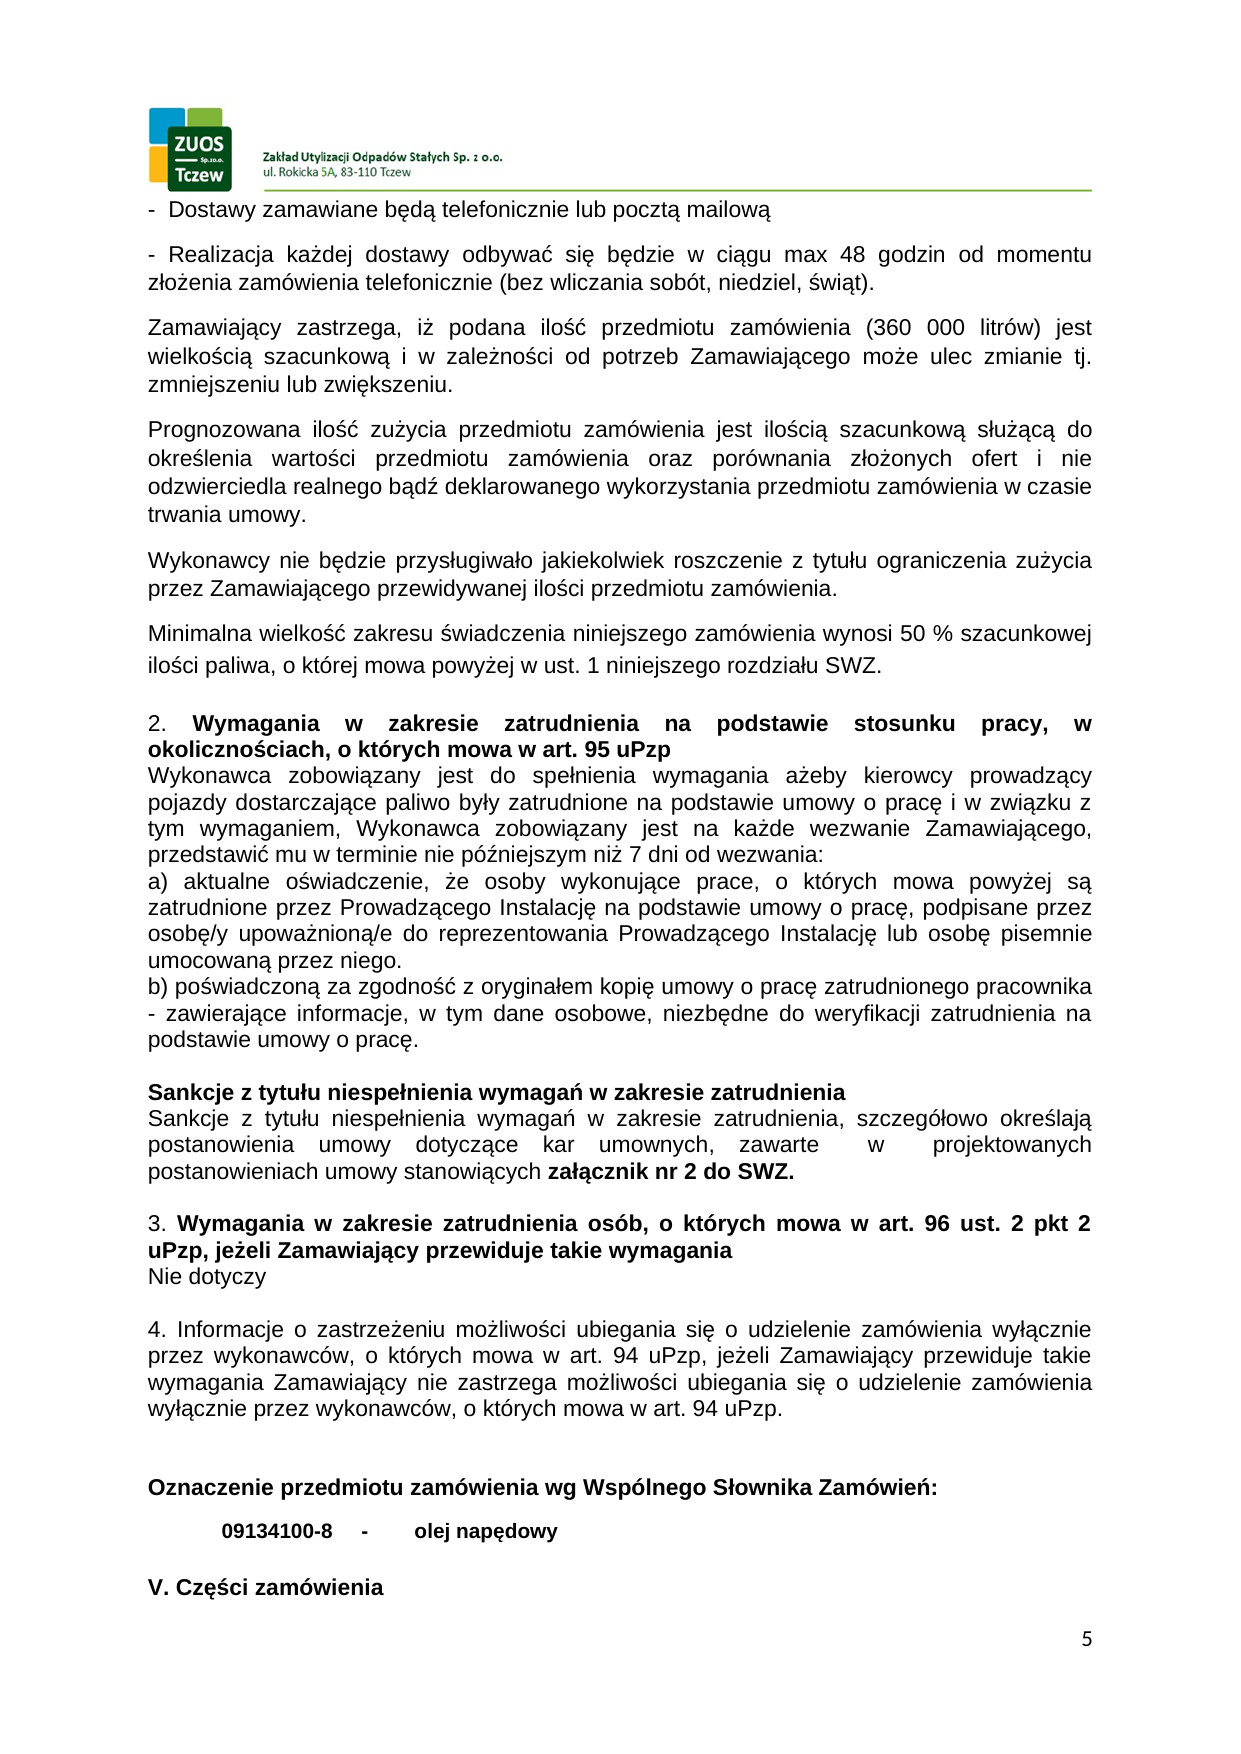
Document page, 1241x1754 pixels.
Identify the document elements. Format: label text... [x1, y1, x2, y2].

text 09134100-8 - olej napędowy [148, 1519, 1093, 1543]
text b) poświadczoną za zgodność z oryginałem kopię umowy o pracę zatrudnionego pracownika - zawierające informacje, w tym dane osobowe, niezbędne do weryfikacji zatrudnienia na podstawie umowy o pracę. [148, 973, 1093, 1052]
text 2. Wymagania w zakresie zatrudnienia na podstawie stosunku pracy, w okolicznościach, o których mowa w art. 95 uPzp [148, 709, 1093, 762]
text Zamawiający zastrzega, iż podana ilość przedmiotu zamówienia (360 000 litrów) jest wielkością szacunkową i w zależności od potrzeb Zamawiającego może ulec zmianie tj. zmniejszeniu lub zwiększeniu. [148, 314, 1093, 397]
text Oznaczenie przedmiotu zamówienia wg Wspólnego Słownika Zamówień: [148, 1474, 1093, 1500]
text a) aktualne oświadczenie, że osoby wykonujące prace, o których mowa powyżej są zatrudnione przez Prowadzącego Instalację na podstawie umowy o pracę, podpisane przez osobę/y upoważnioną/e do reprezentowania Prowadzącego Instalację lub osobę pisemnie umocowaną przez niego. [148, 868, 1093, 973]
text Sankcje z tytułu niespełnienia wymagań w zakresie zatrudnienia [148, 1078, 1093, 1105]
text - Realizacja każdej dostawy odbywać się będzie w ciągu max 48 godzin od momentu złożenia zamówienia telefonicznie (bez wliczania sobót, niedziel, świąt). [148, 241, 1093, 295]
text Minimalna wielkość zakresu świadczenia niniejszego zamówienia wynosi 50 % szacunkowej ilości paliwa, o której mowa powyżej w ust. 1 niniejszego rozdziału SWZ. [148, 620, 1093, 678]
picture [147, 73, 1093, 196]
text V. Części zamówienia [148, 1574, 1093, 1600]
text 4. Informacje o zastrzeżeniu możliwości ubiegania się o udzielenie zamówienia wyłącznie przez wykonawców, o których mowa w art. 94 uPzp, jeżeli Zamawiający przewiduje takie wymagania Zamawiający nie zastrzega możliwości ubiegania się o udzielenie zamówienia wyłącznie przez wykonawców, o których mowa w art. 94 uPzp. [148, 1316, 1093, 1421]
text Sankcje z tytułu niespełnienia wymagań w zakresie zatrudnienia, szczegółowo określają postanowienia umowy dotyczące kar umownych, zawarte w projektowanych postanowieniach umowy stanowiących załącznik nr 2 do SWZ. [148, 1105, 1093, 1184]
text - Dostawy zamawiane będą telefonicznie lub pocztą mailową [148, 196, 1093, 222]
text Wykonawca zobowiązany jest do spełnienia wymagania ażeby kierowcy prowadzący pojazdy dostarczające paliwo były zatrudnione na podstawie umowy o pracę i w związku z tym wymaganiem, Wykonawca zobowiązany jest na każde wezwanie Zamawiającego, przedstawić mu w terminie nie późniejszym niż 7 dni od wezwania: [148, 762, 1093, 868]
text 3. Wymagania w zakresie zatrudnienia osób, o których mowa w art. 96 ust. 2 pkt 2 uPzp, jeżeli Zamawiający przewiduje takie wymagania [148, 1210, 1093, 1263]
text Prognozowana ilość zużycia przedmiotu zamówienia jest ilością szacunkową służącą do określenia wartości przedmiotu zamówienia oraz porównania złożonych ofert i nie odzwierciedla realnego bądź deklarowanego wykorzystania przedmiotu zamówienia w czasie trwania umowy. [148, 416, 1093, 528]
text Nie dotyczy [148, 1263, 1093, 1289]
text Wykonawcy nie będzie przysługiwało jakiekolwiek roszczenie z tytułu ograniczenia zużycia przez Zamawiającego przewidywanej ilości przedmiotu zamówienia. [148, 547, 1093, 601]
